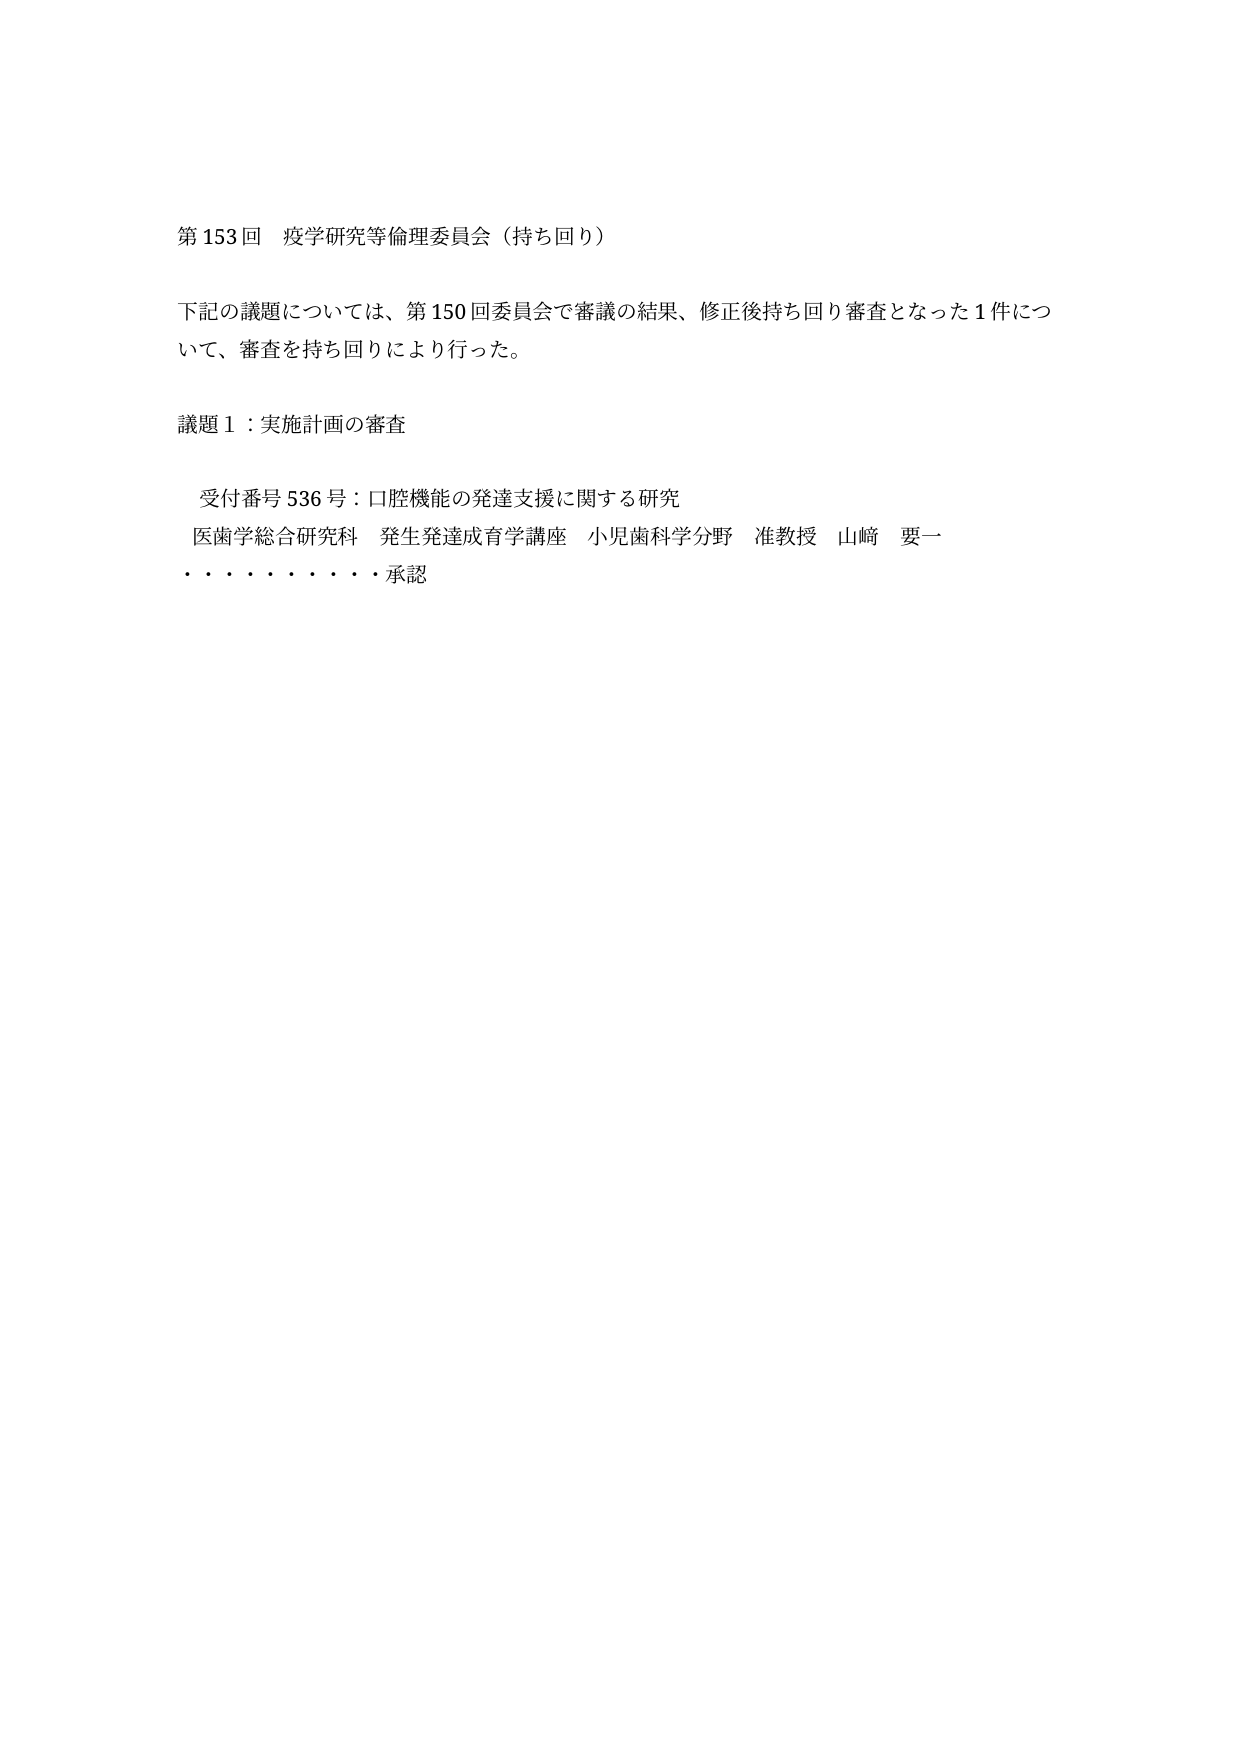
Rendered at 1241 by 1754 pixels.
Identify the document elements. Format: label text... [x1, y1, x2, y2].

text ・・・・・・・・・・承認 [177, 554, 1063, 592]
text 受付番号536号：口腔機能の発達支援に関する研究 [199, 479, 1063, 517]
text 医歯学総合研究科 発生発達成育学講座 小児歯科学分野 准教授 山﨑 要一 [192, 517, 1063, 554]
text 第153回 疫学研究等倫理委員会（持ち回り） [177, 217, 1063, 254]
text 下記の議題については、第150回委員会で審議の結果、修正後持ち回り審査となった1件について、審査を持ち回りにより行った。 [177, 292, 1063, 367]
text 議題１：実施計画の審査 [177, 404, 1063, 442]
